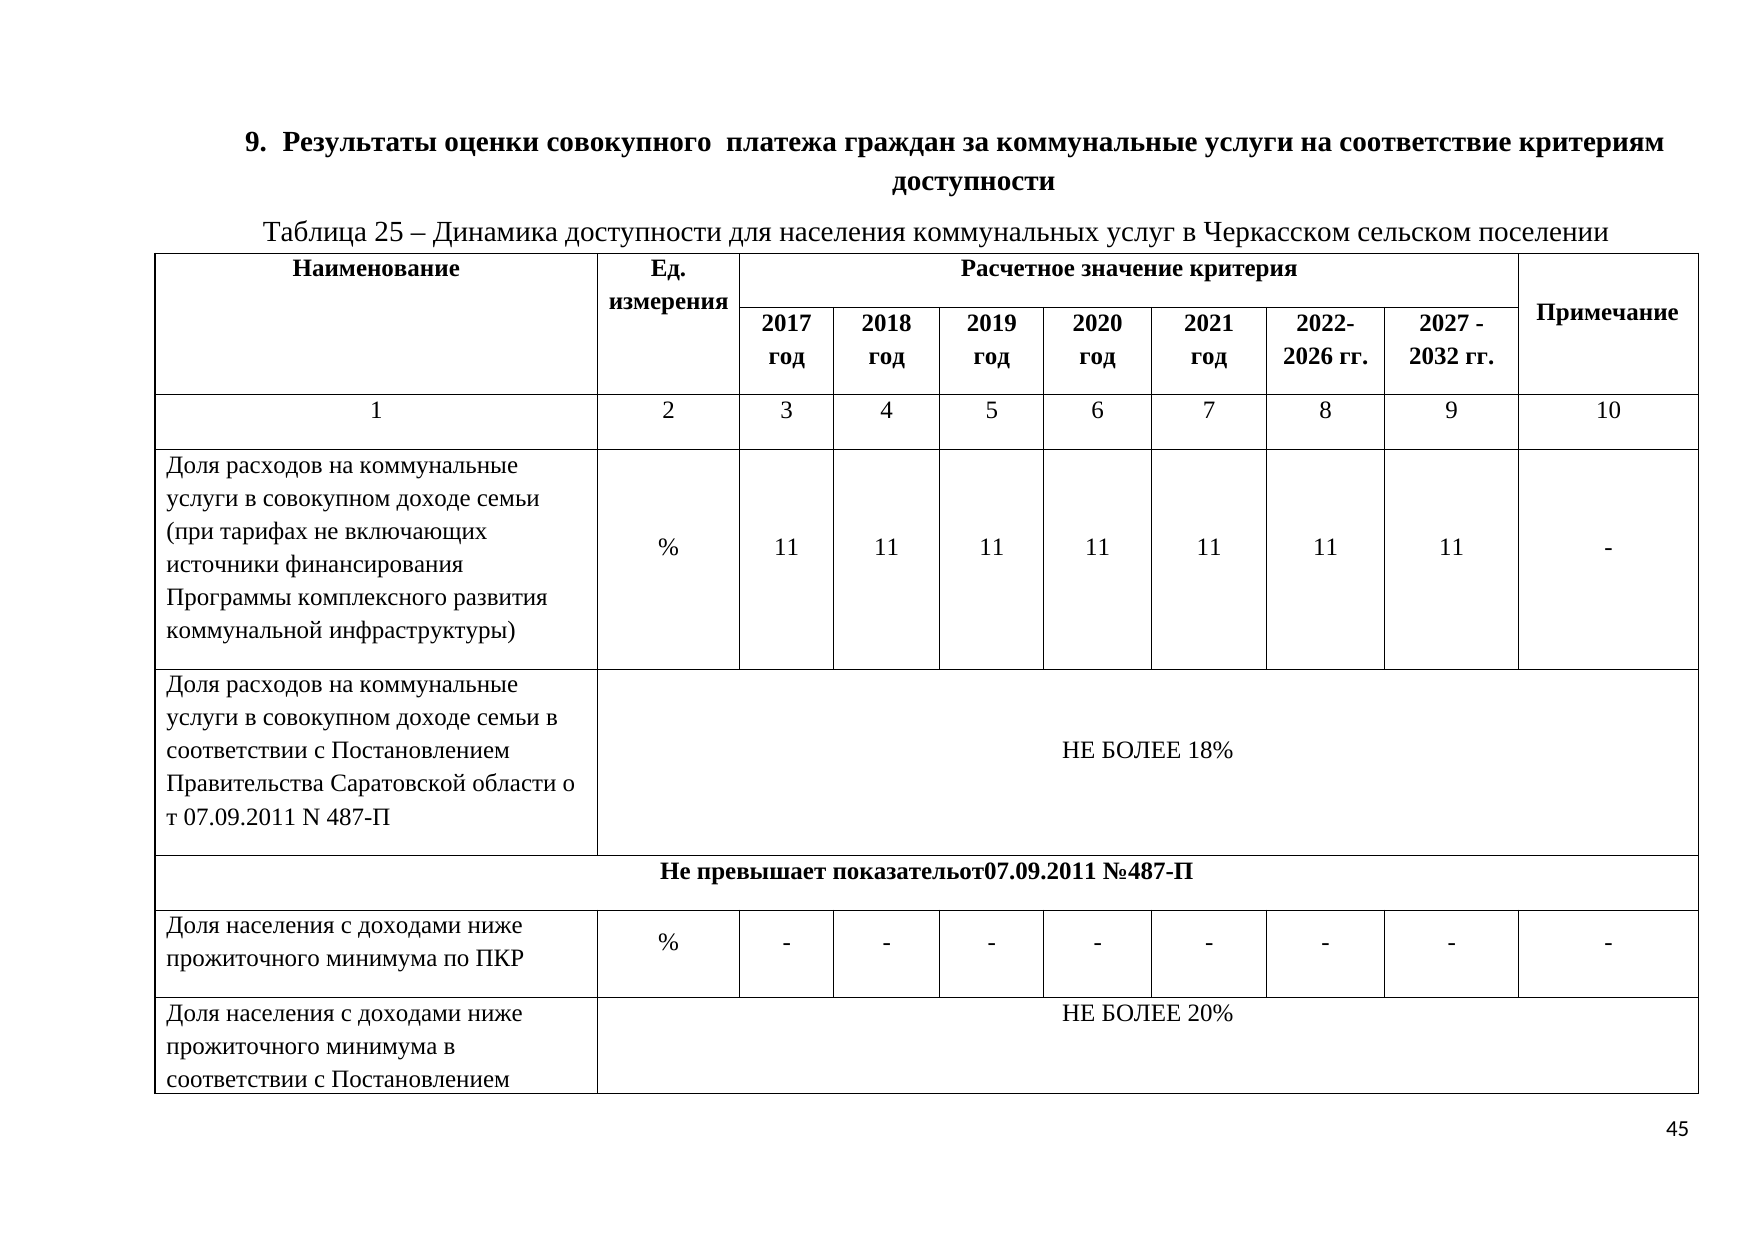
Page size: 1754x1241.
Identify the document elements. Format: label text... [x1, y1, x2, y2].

table_cell 2017 год [740, 308, 833, 394]
table_cell - [1152, 911, 1266, 997]
table_cell 6 [1044, 395, 1151, 449]
table_cell % [598, 450, 739, 668]
table_cell 2021 год [1152, 308, 1266, 394]
table_cell Доля населения с доходами ниже прожиточного минимума по ПКР [156, 911, 597, 997]
table_cell - [740, 911, 833, 997]
table_cell - [1044, 911, 1151, 997]
table_cell % [598, 911, 739, 997]
table_cell 11 [1385, 450, 1518, 668]
table_cell 1 [156, 395, 597, 449]
table_cell 4 [834, 395, 939, 449]
table_cell Не превышает показательот07.09.2011 №487-П [156, 856, 1698, 909]
table_header Расчетное значение критерия [740, 254, 1518, 307]
table_cell 11 [740, 450, 833, 668]
table_header Наименование [156, 254, 597, 394]
table_header Примечание [1519, 254, 1698, 394]
title Таблица 25 – Динамика доступности для населения коммунальных услуг в Черкасском сельском поселении [177, 214, 1695, 247]
table_cell 11 [1044, 450, 1151, 668]
table_cell - [1519, 911, 1698, 997]
table_cell Доля расходов на коммунальные услуги в совокупном доходе семьи (при тарифах не включающих источники финансирования Программы комплексного развития коммунальной инфраструктуры) [156, 450, 597, 668]
table_cell - [940, 911, 1043, 997]
table_cell - [1385, 911, 1518, 997]
table_cell 2 [598, 395, 739, 449]
table_cell - [1519, 450, 1698, 668]
table_cell 7 [1152, 395, 1266, 449]
table_cell 3 [740, 395, 833, 449]
table_cell 2020 год [1044, 308, 1151, 394]
table_cell - [1267, 911, 1384, 997]
table_cell 5 [940, 395, 1043, 449]
table_cell 11 [940, 450, 1043, 668]
table_cell 8 [1267, 395, 1384, 449]
table_cell Доля расходов на коммунальные услуги в совокупном доходе семьи в соответствии с Постановлением Правительства Саратовской области от 07.09.2011 N 487-П [156, 670, 597, 855]
list Результаты оценки совокупного платежа граждан за коммунальные услуги на соответствие критериям доступности [215, 124, 1695, 196]
table_cell НЕ БОЛЕЕ 18% [598, 670, 1698, 855]
table_cell 2022-2026 гг. [1267, 308, 1384, 394]
table_cell 10 [1519, 395, 1698, 449]
table_header Ед. измерения [598, 254, 739, 394]
table_cell 11 [1152, 450, 1266, 668]
table_cell - [834, 911, 939, 997]
table_cell 9 [1385, 395, 1518, 449]
table_cell 2018 год [834, 308, 939, 394]
table_cell НЕ БОЛЕЕ 20% [598, 998, 1698, 1093]
table_cell 2027 -2032 гг. [1385, 308, 1518, 394]
table_cell 11 [834, 450, 939, 668]
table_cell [156, 998, 597, 1093]
table_cell 11 [1267, 450, 1384, 668]
table_cell 2019 год [940, 308, 1043, 394]
